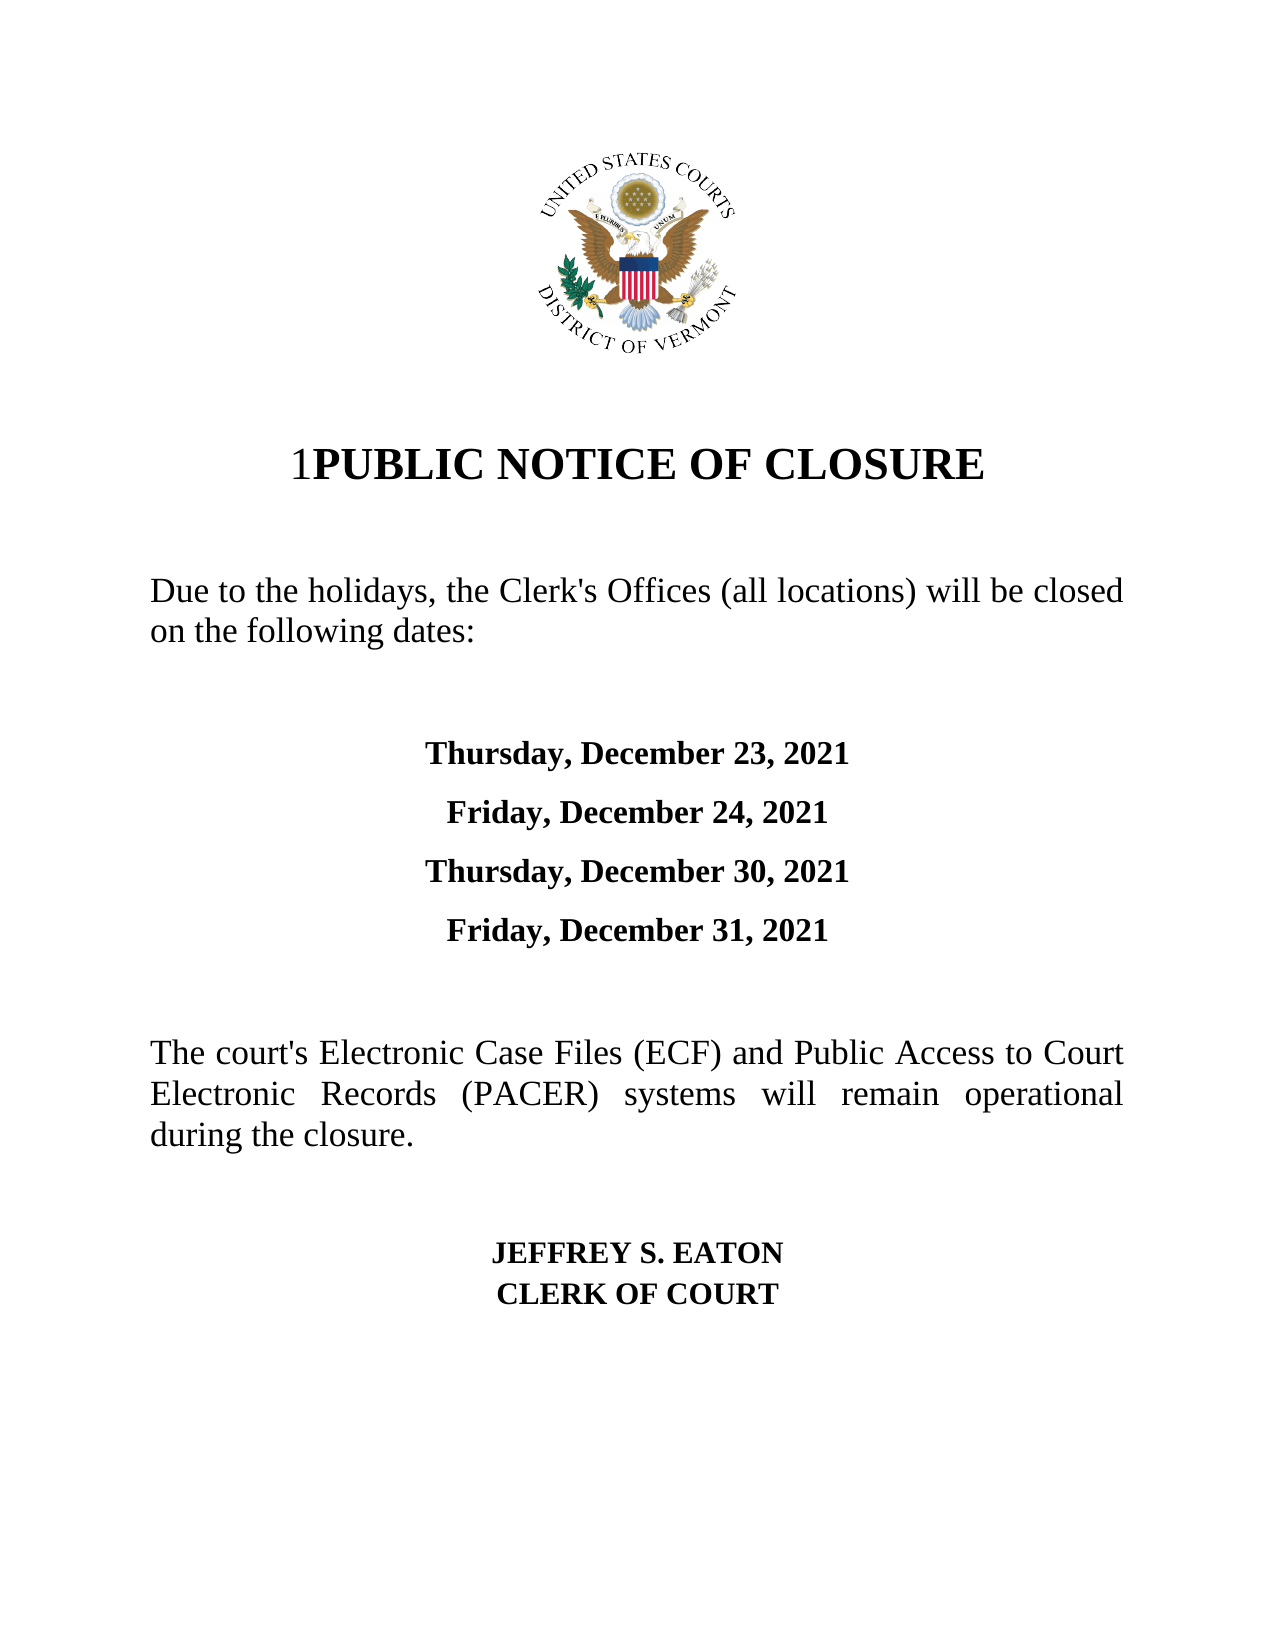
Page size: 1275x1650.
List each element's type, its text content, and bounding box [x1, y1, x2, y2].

text PUBLIC NOTICE OF CLOSURE [150, 436, 1125, 489]
text CLERK OF COURT [150, 1275, 1125, 1311]
text JEFFREY S. EATON [150, 1234, 1125, 1270]
picture [532, 150, 743, 359]
text Thursday, December 30, 2021 [150, 851, 1125, 890]
text Due to the holidays, the Clerk's Offices (all locations) will be closed on the following dates: [150, 569, 1125, 651]
text Friday, December 24, 2021 [150, 792, 1125, 831]
text Friday, December 31, 2021 [150, 911, 1125, 949]
text The court's Electronic Case Files (ECF) and Public Access to Court Electronic Records (PACER) systems will remain operational during the closure. [150, 1031, 1125, 1154]
text Thursday, December 23, 2021 [150, 733, 1125, 771]
